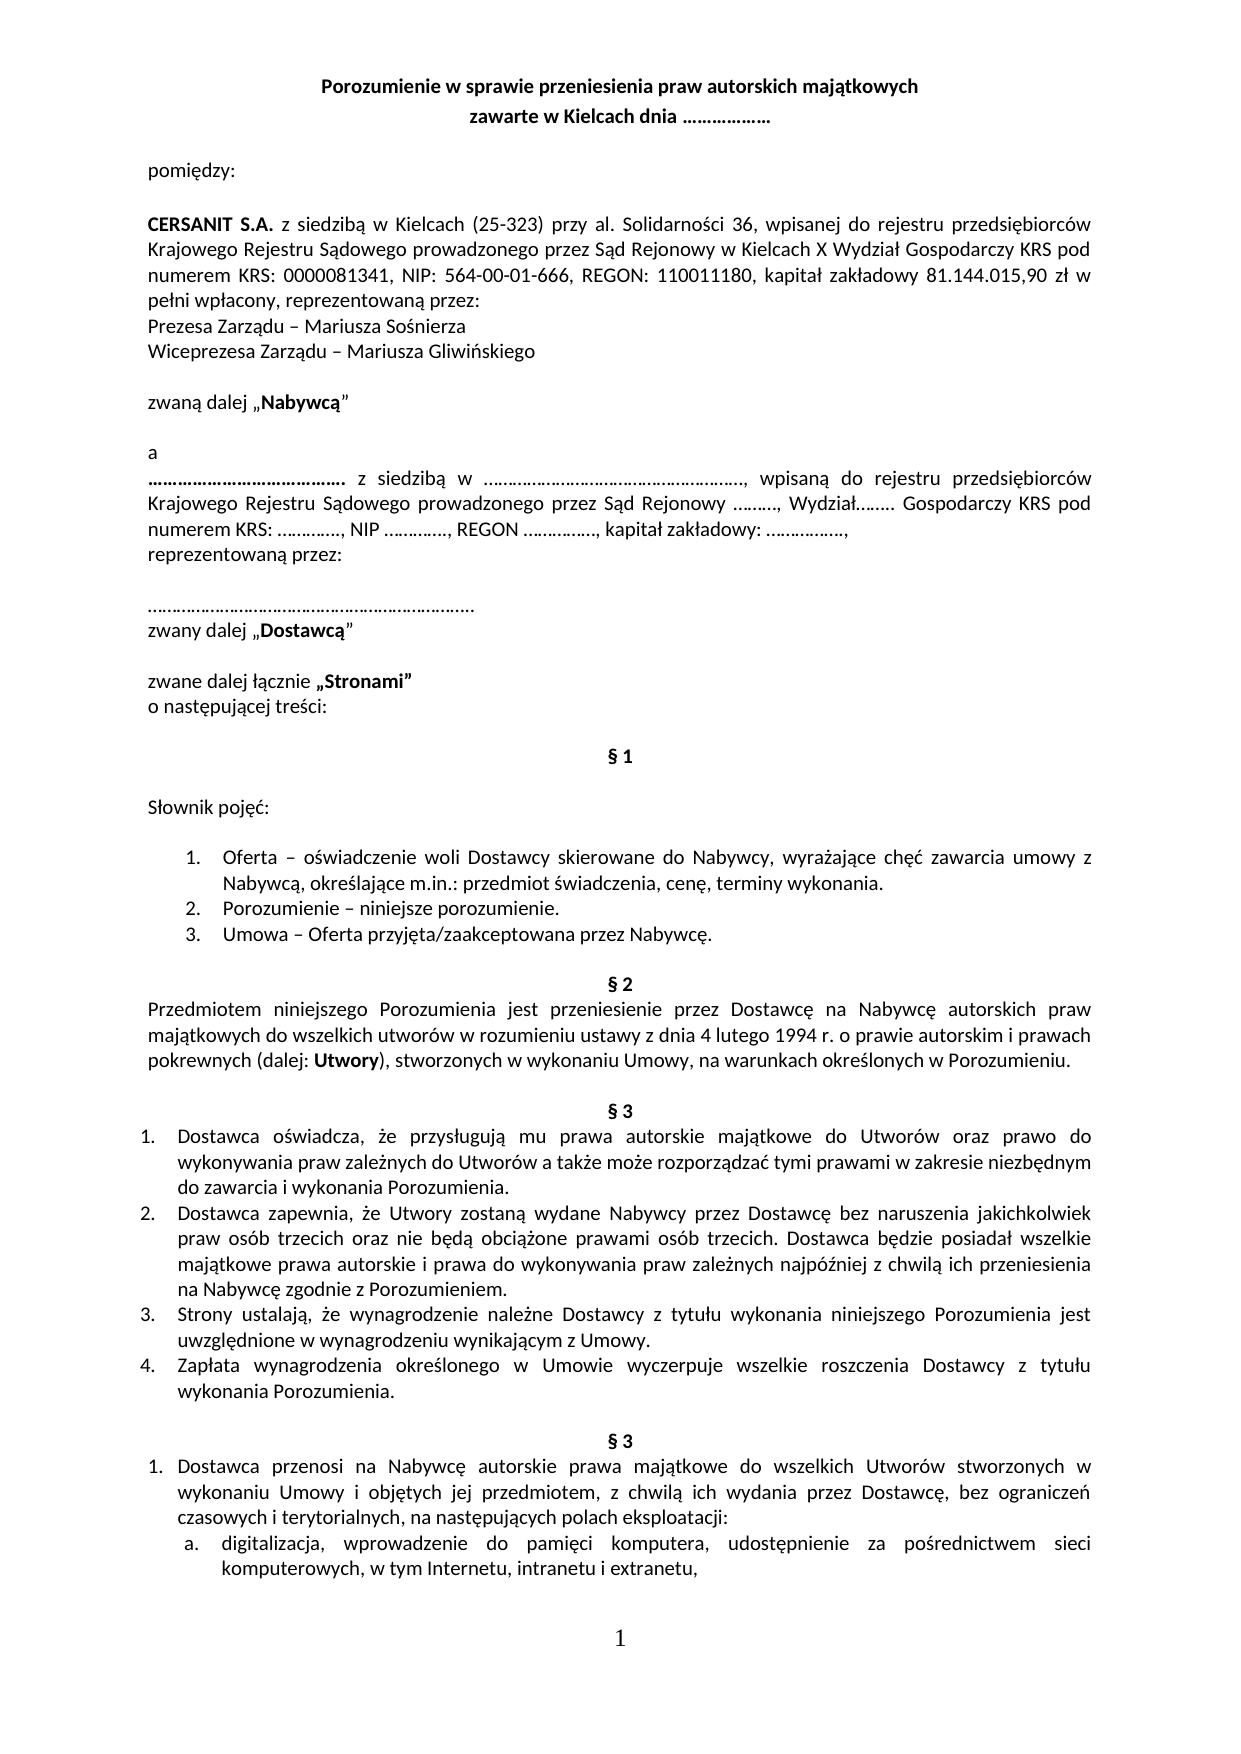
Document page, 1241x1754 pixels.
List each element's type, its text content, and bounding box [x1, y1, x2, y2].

text zwany dalej „Dostawcą” [148, 617, 1093, 643]
text § 3 [148, 1428, 1093, 1454]
text a [148, 439, 1093, 465]
text o następującej treści: [148, 693, 1093, 719]
text Słownik pojęć: [148, 794, 1093, 819]
list Przedmiotem niniejszego Porozumienia jest przeniesienie przez Dostawcę na Nabywcę autorskich praw majątkowych do wszelkich utworów w rozumieniu ustawy z dnia 4 lutego 1994 r. o prawie autorskim i prawach pokrewnych (dalej: Utwory), stworzonych w wykonaniu Umowy, na warunkach określonych w Porozumieniu. [148, 997, 1093, 1073]
list Oferta – oświadczenie woli Dostawcy skierowane do Nabywcy, wyrażające chęć zawarcia umowy z Nabywcą, określające m.in.: przedmiot świadczenia, cenę, terminy wykonania. [185, 844, 1093, 895]
text Prezesa Zarządu – Mariusza Sośnierza [148, 313, 1093, 338]
list Porozumienie – niniejsze porozumienie. [185, 895, 1093, 921]
list Dostawca przenosi na Nabywcę autorskie prawa majątkowe do wszelkich Utworów stworzonych w wykonaniu Umowy i objętych jej przedmiotem, z chwilą ich wydania przez Dostawcę, bez ograniczeń czasowych i terytorialnych, na następujących polach eksploatacji: [148, 1454, 1093, 1530]
text reprezentowaną przez: [148, 541, 1093, 567]
list Umowa – Oferta przyjęta/zaakceptowana przez Nabywcę. [185, 921, 1093, 946]
list § 3 [148, 1098, 1093, 1124]
text CERSANIT S.A. z siedzibą w Kielcach (25-323) przy al. Solidarności 36, wpisanej do rejestru przedsiębiorców Krajowego Rejestru Sądowego prowadzonego przez Sąd Rejonowy w Kielcach X Wydział Gospodarczy KRS pod numerem KRS: 0000081341, NIP: 564-00-01-666, REGON: 110011180, kapitał zakładowy 81.144.015,90 zł w pełni wpłacony, reprezentowaną przez: [148, 211, 1093, 313]
list Dostawca oświadcza, że przysługują mu prawa autorskie majątkowe do Utworów oraz prawo do wykonywania praw zależnych do Utworów a także może rozporządzać tymi prawami w zakresie niezbędnym do zawarcia i wykonania Porozumienia. [140, 1124, 1093, 1200]
text Wiceprezesa Zarządu – Mariusza Gliwińskiego [148, 338, 1093, 364]
text zwane dalej łącznie „Stronami” [148, 668, 1093, 693]
text …………………………………. z siedzibą w ………………………………………………, wpisaną do rejestru przedsiębiorców Krajowego Rejestru Sądowego prowadzonego przez Sąd Rejonowy ………, Wydział…….. Gospodarczy KRS pod numerem KRS: …………., NIP …………., REGON ……………, kapitał zakładowy: ……………., [148, 465, 1093, 541]
text zwaną dalej „Nabywcą” [148, 389, 1093, 414]
text § 2 [148, 971, 1093, 997]
list Zapłata wynagrodzenia określonego w Umowie wyczerpuje wszelkie roszczenia Dostawcy z tytułu wykonania Porozumienia. [140, 1352, 1093, 1403]
list digitalizacja, wprowadzenie do pamięci komputera, udostępnienie za pośrednictwem sieci komputerowych, w tym Internetu, intranetu i extranetu, [184, 1530, 1093, 1581]
list Dostawca zapewnia, że Utwory zostaną wydane Nabywcy przez Dostawcę bez naruszenia jakichkolwiek praw osób trzecich oraz nie będą obciążone prawami osób trzecich. Dostawca będzie posiadał wszelkie majątkowe prawa autorskie i prawa do wykonywania praw zależnych najpóźniej z chwilą ich przeniesienia na Nabywcę zgodnie z Porozumieniem. [140, 1200, 1093, 1302]
text § 1 [148, 744, 1093, 769]
list Strony ustalają, że wynagrodzenie należne Dostawcy z tytułu wykonania niniejszego Porozumienia jest uwzględnione w wynagrodzeniu wynikającym z Umowy. [140, 1302, 1093, 1352]
text ………………………………………………………….. [148, 592, 1093, 617]
text pomiędzy: [148, 157, 1093, 182]
